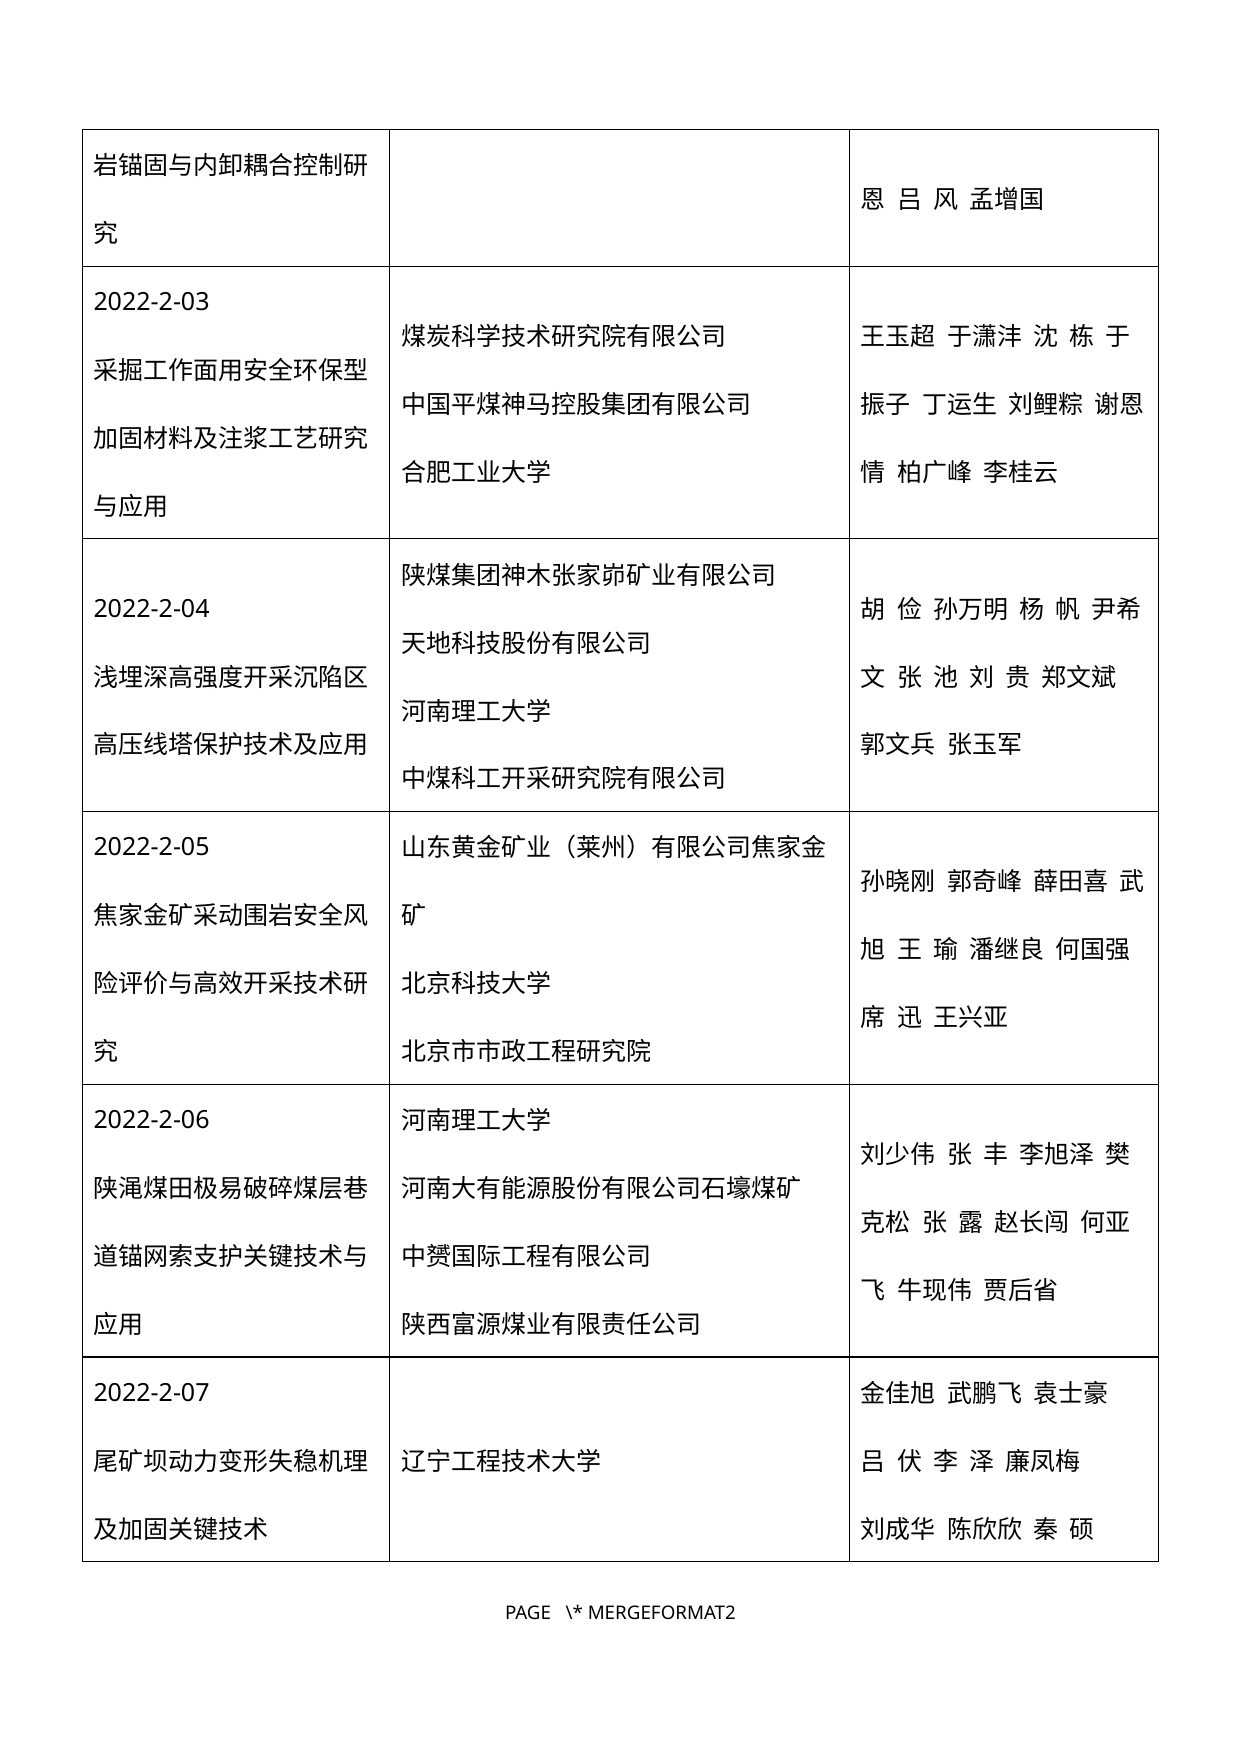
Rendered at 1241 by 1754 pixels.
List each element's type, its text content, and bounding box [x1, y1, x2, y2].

table_cell 2022-2-03 采掘工作面用安全环保型加固材料及注浆工艺研究与应用 [83, 267, 389, 538]
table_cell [850, 130, 1158, 266]
table_cell 山东黄金矿业（莱州）有限公司焦家金矿 北京科技大学 北京市市政工程研究院 [390, 812, 849, 1084]
table_cell 胡 俭 孙万明 杨 帆 尹希文 张 池 刘 贵 郑文斌 郭文兵 张玉军 [850, 539, 1158, 811]
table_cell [390, 130, 849, 266]
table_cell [83, 130, 389, 266]
table_cell 王玉超 于潇沣 沈 栋 于振子 丁运生 刘鲤粽 谢恩情 柏广峰 李桂云 [850, 267, 1158, 538]
table_cell 金佳旭 武鹏飞 袁士豪 吕 伏 李 泽 廉凤梅 刘成华 陈欣欣 秦 硕 [850, 1358, 1158, 1561]
table_cell 2022-2-04 浅埋深高强度开采沉陷区高压线塔保护技术及应用 [83, 539, 389, 811]
table_cell 2022-2-06 陕渑煤田极易破碎煤层巷道锚网索支护关键技术与应用 [83, 1085, 389, 1356]
table_cell 辽宁工程技术大学 [390, 1358, 849, 1561]
table_cell 刘少伟 张 丰 李旭泽 樊克松 张 露 赵长闯 何亚飞 牛现伟 贾后省 [850, 1085, 1158, 1356]
table_cell 2022-2-05 焦家金矿采动围岩安全风险评价与高效开采技术研究 [83, 812, 389, 1084]
table_cell 孙晓刚 郭奇峰 薛田喜 武 旭 王 瑜 潘继良 何国强 席 迅 王兴亚 [850, 812, 1158, 1084]
table_cell 河南理工大学 河南大有能源股份有限公司石壕煤矿 中赟国际工程有限公司 陕西富源煤业有限责任公司 [390, 1085, 849, 1356]
table_cell 煤炭科学技术研究院有限公司 中国平煤神马控股集团有限公司 合肥工业大学 [390, 267, 849, 538]
table_cell 陕煤集团神木张家峁矿业有限公司 天地科技股份有限公司 河南理工大学 中煤科工开采研究院有限公司 [390, 539, 849, 811]
table_cell 2022-2-07 尾矿坝动力变形失稳机理及加固关键技术 [83, 1358, 389, 1561]
